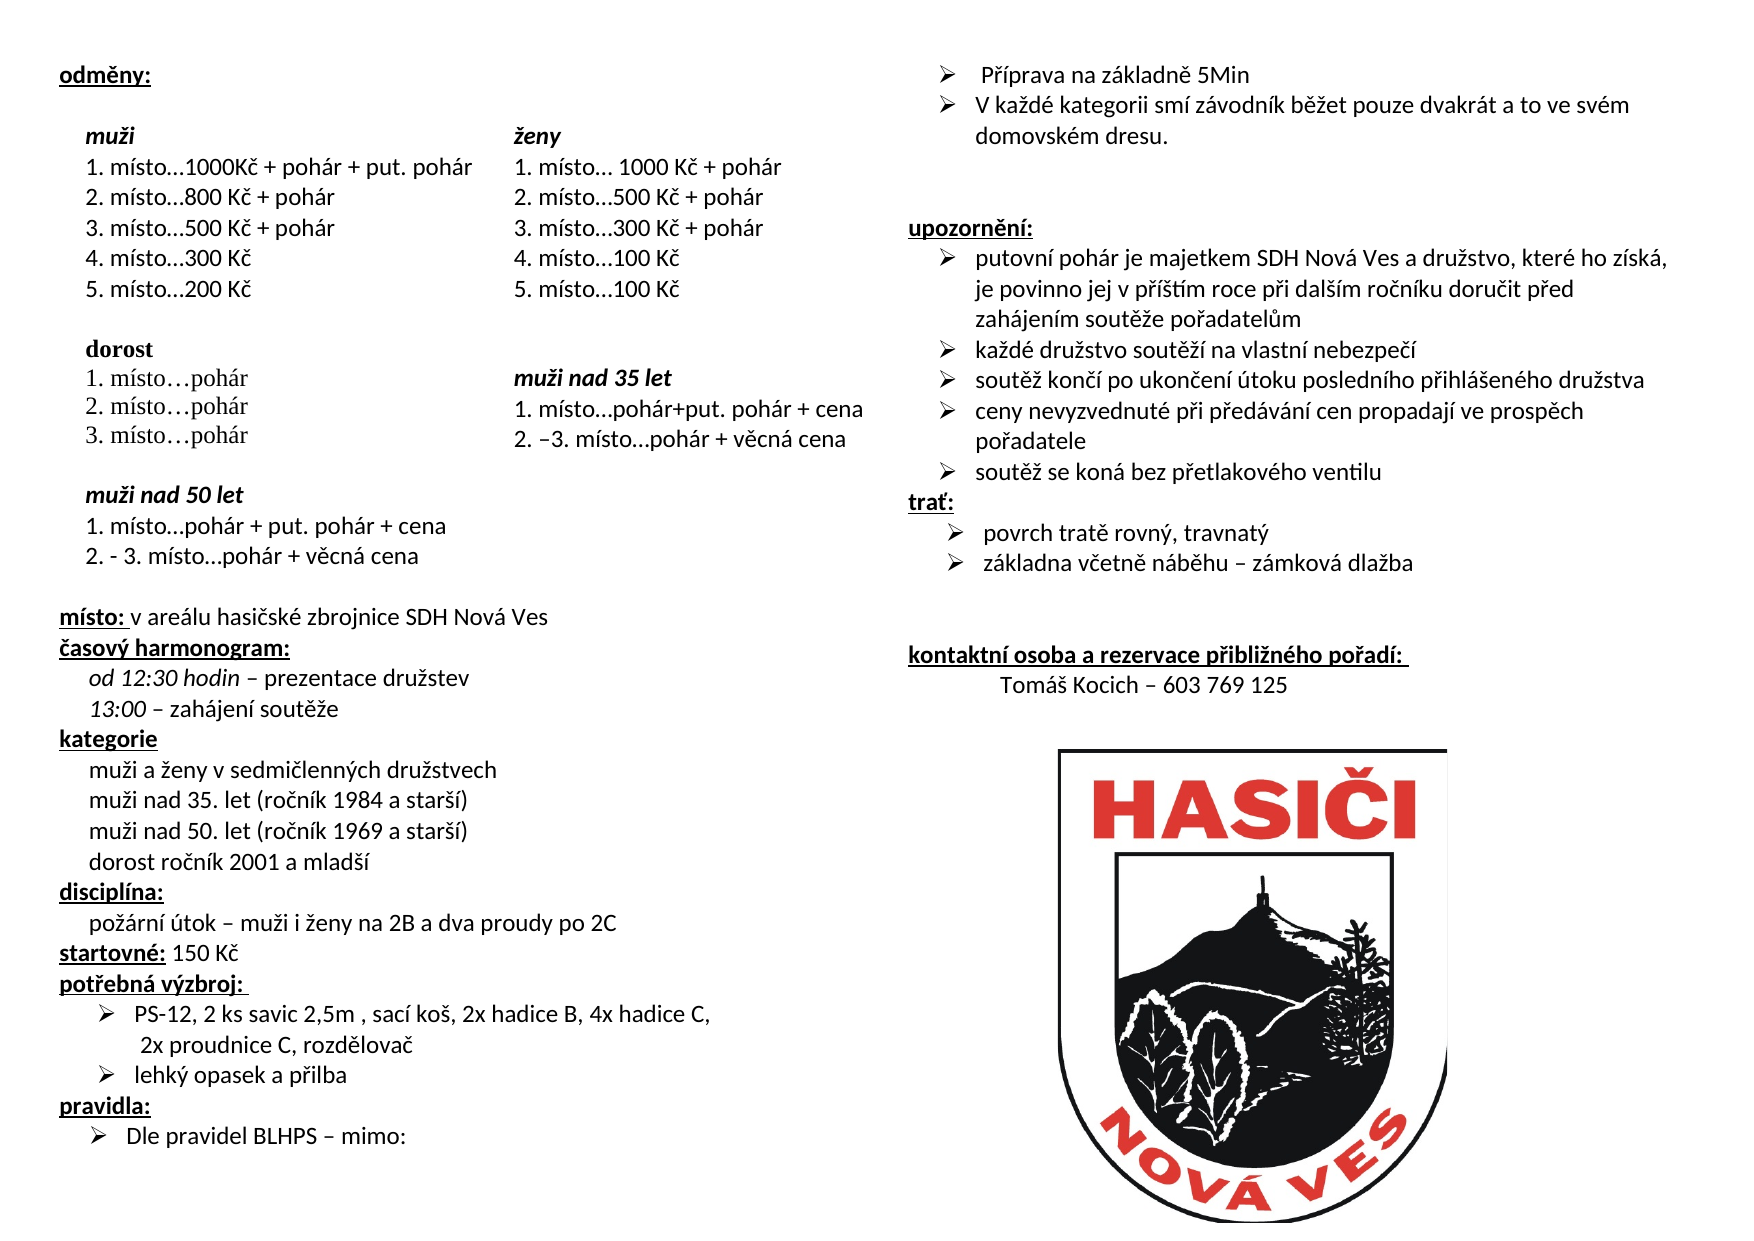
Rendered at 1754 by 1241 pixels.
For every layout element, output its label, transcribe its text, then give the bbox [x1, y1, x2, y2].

text kontaktní osoba a rezervace přibližného pořadí: [908, 639, 1683, 669]
text pravidla: [59, 1090, 834, 1120]
list putovní pohár je majetkem SDH Nová Ves a družstvo, které ho získá, je povinno jej v příštím roce při dalším ročníku doručit před zahájením soutěže pořadatelům [938, 242, 1683, 334]
text kategorie [59, 723, 834, 754]
list Příprava na základně 5Min [938, 59, 1683, 90]
list základna včetně náběhu – zámková dlažba [946, 547, 1683, 578]
text muži nad 50. let (ročník 1969 a starší) [89, 815, 834, 846]
list V každé kategorii smí závodník běžet pouze dvakrát a to ve svém domovském dresu. [938, 90, 1683, 151]
text požární útok – muži i ženy na 2B a dva proudy po 2C [89, 907, 834, 937]
text dorost ročník 2001 a mladší [89, 846, 834, 876]
table_header muži 1. místo…1000Kč + pohár + put. pohár 2. místo…800 Kč + pohár 3. místo…500 Kč + pohár 4. místo…300 Kč 5. místo…200 Kč dorost 1. místo…pohár 2. místo…pohár 3. místo…pohár muži nad 50 let 1. místo…pohár + put. pohár + cena 2. - 3. místo…pohár + věcná cena [74, 120, 502, 571]
text upozornění: [908, 212, 1683, 242]
list ceny nevyzvednuté při předávání cen propadají ve prospěch pořadatele [938, 395, 1683, 456]
text místo: v areálu hasičské zbrojnice SDH Nová Ves [59, 601, 834, 632]
list PS-12, 2 ks savic 2,5m , sací koš, 2x hadice B, 4x hadice C, [97, 998, 834, 1029]
text časový harmonogram: [59, 632, 834, 662]
text muži a ženy v sedmičlenných družstvech [89, 754, 834, 784]
text disciplína: [59, 876, 834, 907]
picture [1056, 749, 1448, 1221]
list lehký opasek a přilba [97, 1059, 834, 1090]
list soutěž končí po ukončení útoku posledního přihlášeného družstva [938, 364, 1683, 395]
text odměny: [59, 59, 834, 90]
text potřebná výzbroj: [59, 968, 834, 998]
list každé družstvo soutěží na vlastní nebezpečí [938, 334, 1683, 364]
text startovné: 150 Kč [59, 937, 834, 968]
text trať: [908, 486, 1683, 517]
text od 12:30 hodin – prezentace družstev [89, 662, 834, 693]
list soutěž se koná bez přetlakového ventilu [938, 456, 1683, 486]
list povrch tratě rovný, travnatý [946, 517, 1683, 547]
text 13:00 – zahájení soutěže [89, 693, 834, 723]
text muži nad 35. let (ročník 1984 a starší) [89, 784, 834, 815]
list 2x proudnice C, rozdělovač [134, 1029, 834, 1059]
list Dle pravidel BLHPS – mimo: [89, 1120, 834, 1151]
list Tomáš Kocich – 603 769 125 [983, 669, 1683, 700]
table_header ženy 1. místo… 1000 Kč + pohár 2. místo…500 Kč + pohár 3. místo…300 Kč + pohár 4. místo…100 Kč 5. místo…100 Kč muži nad 35 let 1. místo…pohár+put. pohár + cena 2. –3. místo…pohár + věcná cena [502, 120, 871, 571]
